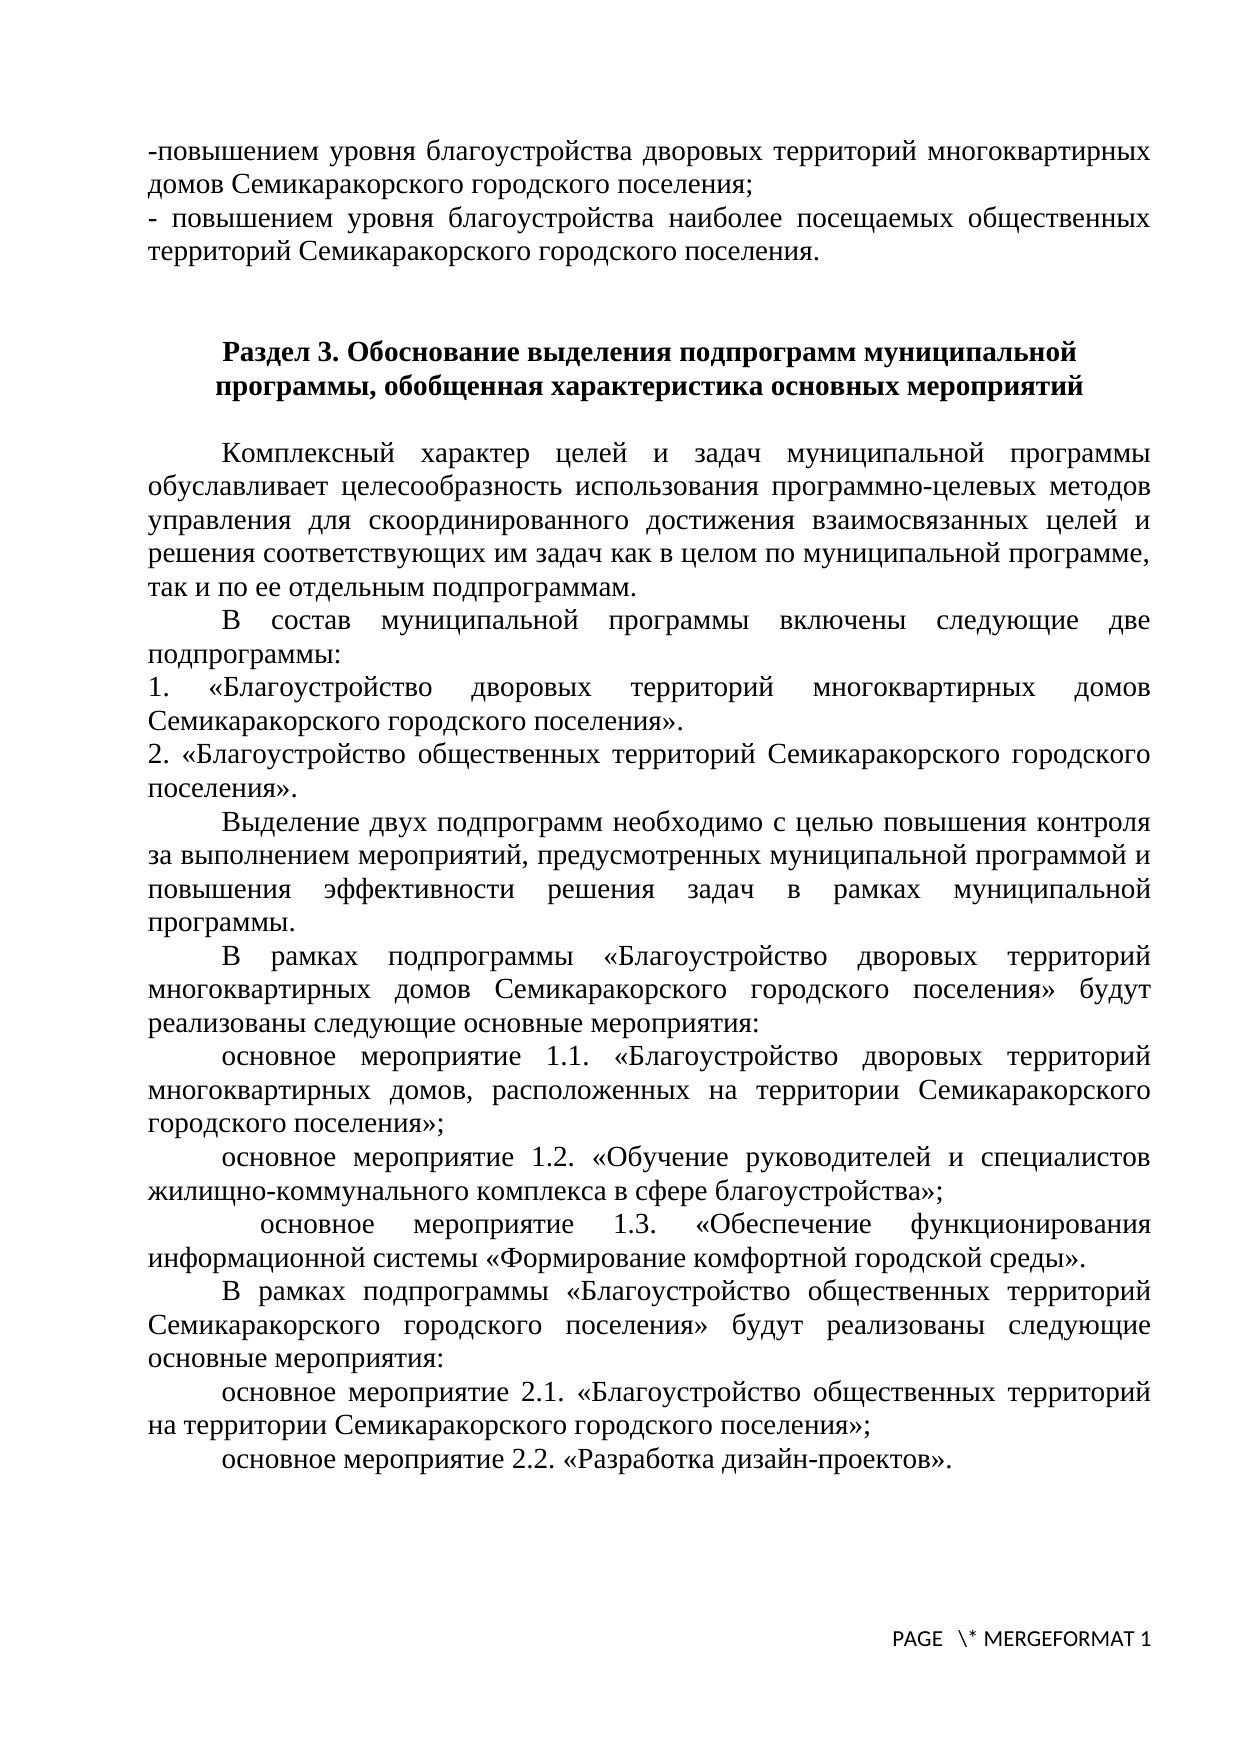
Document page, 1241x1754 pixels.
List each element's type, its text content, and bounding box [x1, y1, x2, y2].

text В рамках подпрограммы «Благоустройство общественных территорий Семикаракорского городского поселения» будут реализованы следующие основные мероприятия: [148, 1273, 1152, 1374]
text -повышением уровня благоустройства дворовых территорий многоквартирных домов Семикаракорского городского поселения; [148, 133, 1152, 200]
text Комплексный характер целей и задач муниципальной программы обуславливает целесообразность использования программно-целевых методов управления для скоординированного достижения взаимосвязанных целей и решения соответствующих им задач как в целом по муниципальной программе, так и по ее отдельным подпрограммам. [148, 435, 1152, 602]
text Выделение двух подпрограмм необходимо с целью повышения контроля за выполнением мероприятий, предусмотренных муниципальной программой и повышения эффективности решения задач в рамках муниципальной программы. [148, 804, 1152, 938]
text 2. «Благоустройство общественных территорий Семикаракорского городского поселения». [148, 737, 1152, 804]
text основное мероприятие 1.1. «Благоустройство дворовых территорий многоквартирных домов, расположенных на территории Семикаракорского городского поселения»; [148, 1038, 1152, 1139]
text Раздел 3. Обоснование выделения подпрограмм муниципальной программы, обобщенная характеристика основных мероприятий [148, 334, 1152, 401]
text основное мероприятие 2.2. «Разработка дизайн-проектов». [148, 1441, 1152, 1474]
text - повышением уровня благоустройства наиболее посещаемых общественных территорий Семикаракорского городского поселения. [148, 200, 1152, 267]
text 1. «Благоустройство дворовых территорий многоквартирных домов Семикаракорского городского поселения». [148, 669, 1152, 737]
text основное мероприятие 1.2. «Обучение руководителей и специалистов жилищно-коммунального комплекса в сфере благоустройства»; [148, 1139, 1152, 1206]
text В состав муниципальной программы включены следующие две подпрограммы: [148, 602, 1152, 669]
text основное мероприятие 2.1. «Благоустройство общественных территорий на территории Семикаракорского городского поселения»; [148, 1374, 1152, 1441]
text основное мероприятие 1.3. «Обеспечение функционирования информационной системы «Формирование комфортной городской среды». [148, 1206, 1152, 1273]
text В рамках подпрограммы «Благоустройство дворовых территорий многоквартирных домов Семикаракорского городского поселения» будут реализованы следующие основные мероприятия: [148, 938, 1152, 1038]
